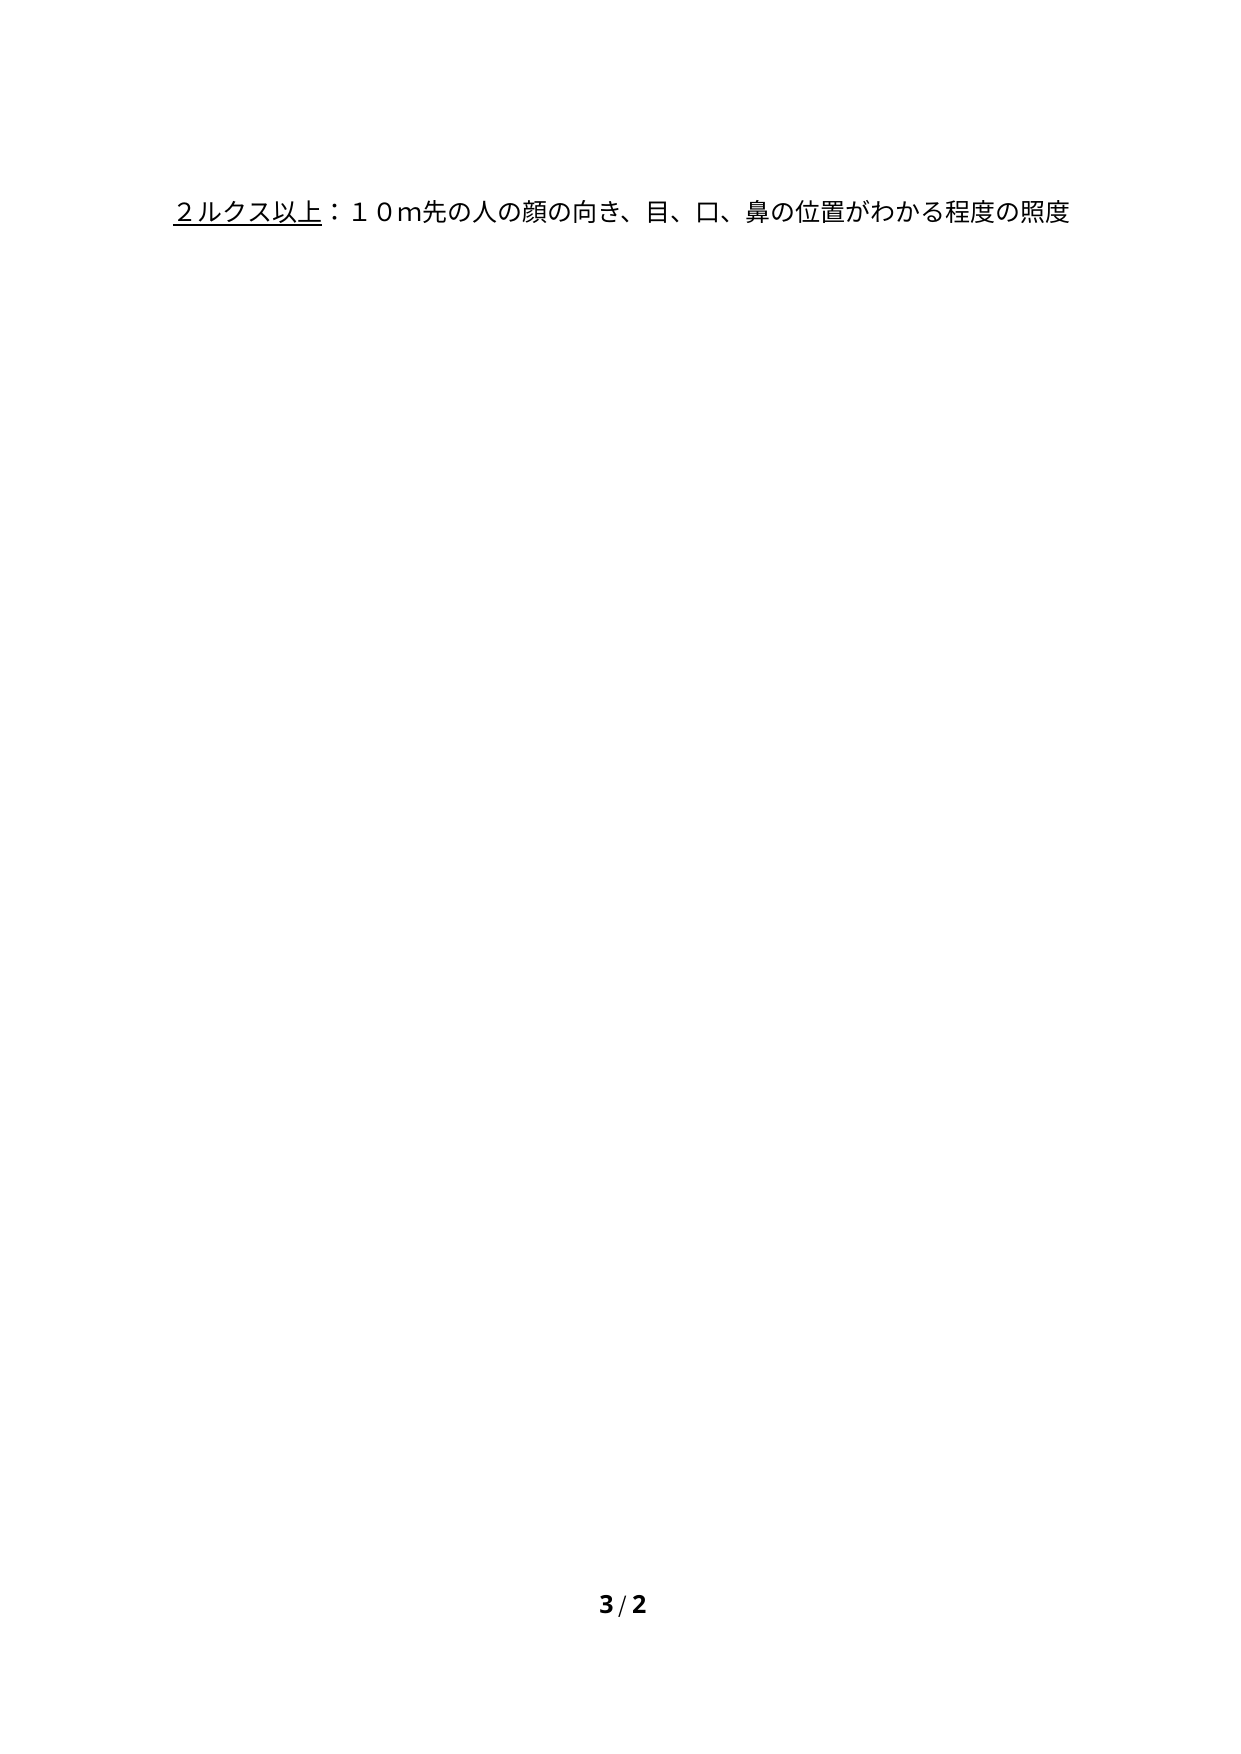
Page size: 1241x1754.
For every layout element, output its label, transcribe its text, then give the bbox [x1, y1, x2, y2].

text ２ルクス以上：１０ｍ先の人の顔の向き、目、口、鼻の位置がわかる程度の照度 [148, 192, 1092, 230]
